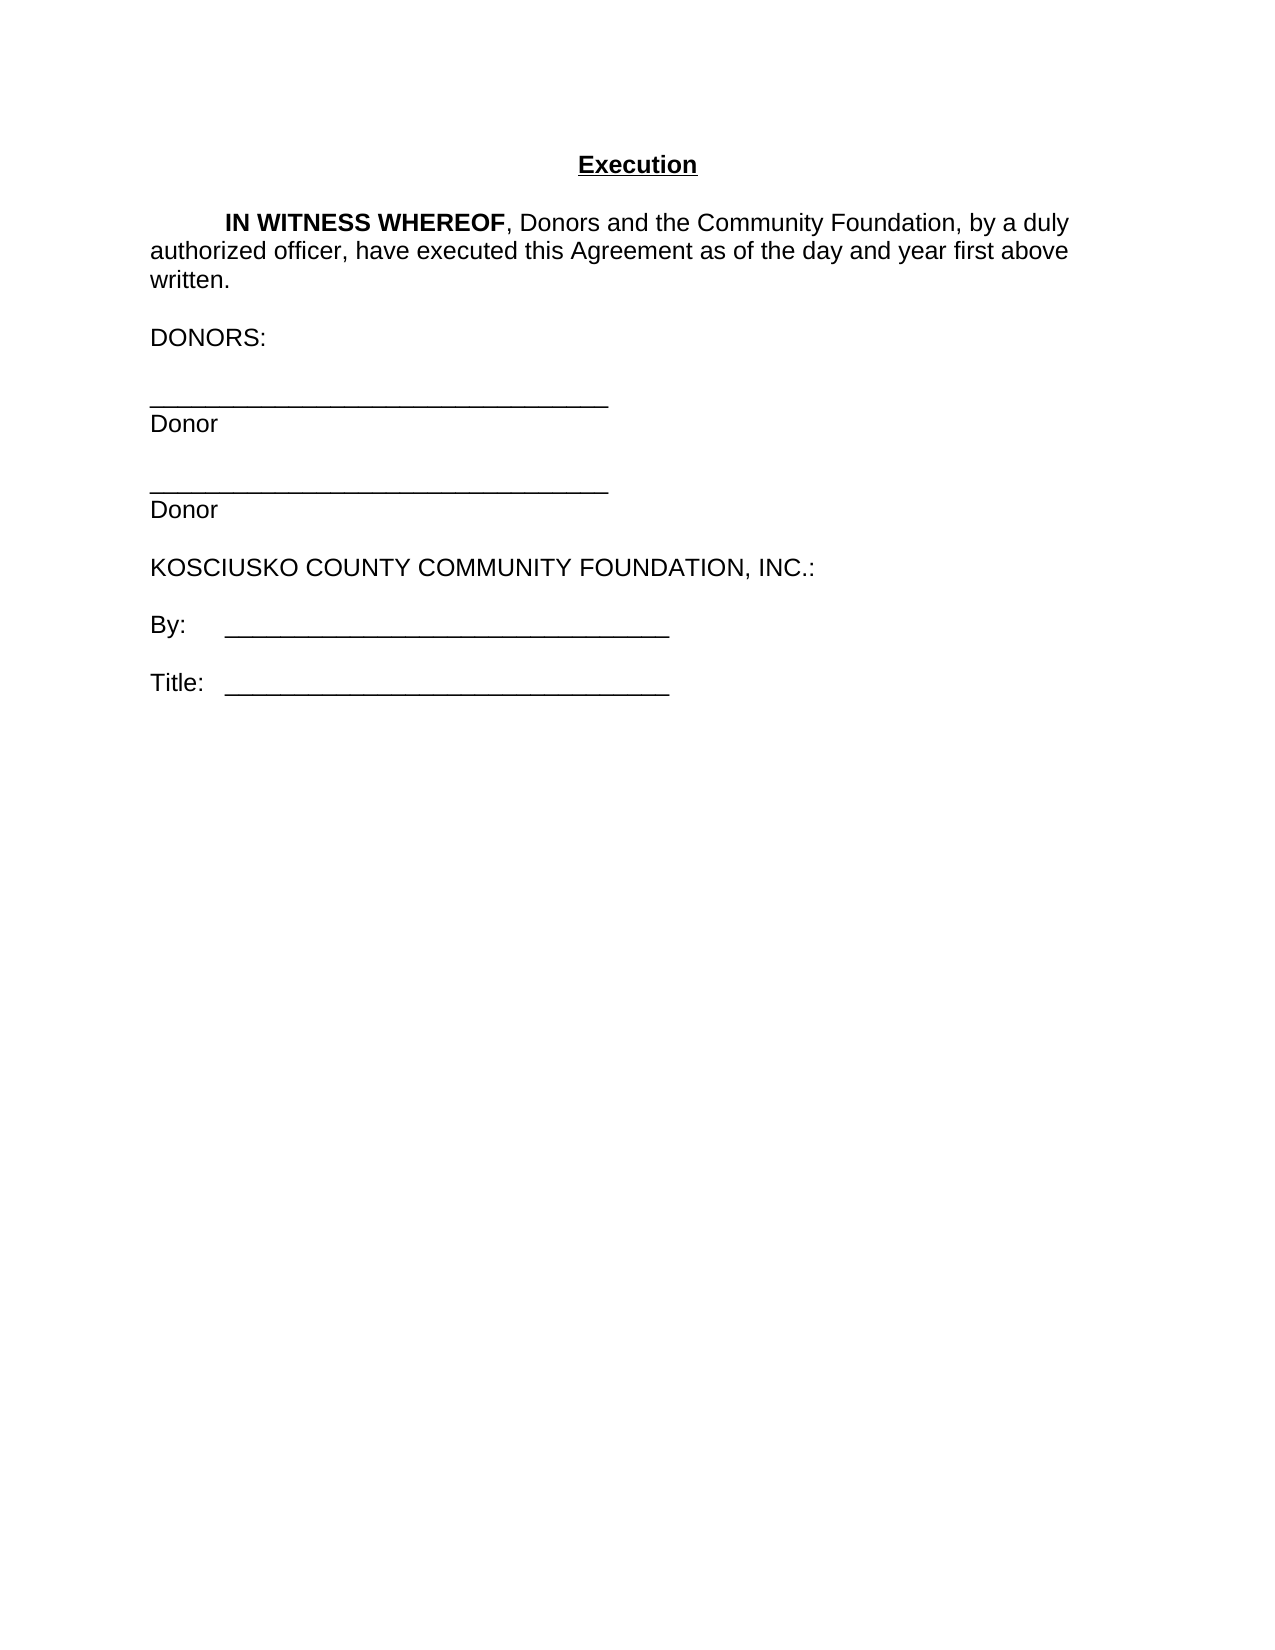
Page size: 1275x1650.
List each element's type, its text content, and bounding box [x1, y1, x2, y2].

text By: ________________________________ [150, 610, 1125, 639]
text IN WITNESS WHEREOF, Donors and the Community Foundation, by a duly authorized officer, have executed this Agreement as of the day and year first above written. [150, 207, 1125, 294]
text _________________________________ [150, 380, 1125, 409]
text Kosciusko County Community FOUNDATION, INC.: [150, 552, 1125, 581]
text Donor [150, 409, 1125, 437]
text Donor [150, 495, 1125, 524]
text _________________________________ [150, 466, 1125, 495]
text [GO TO NEXT PAGE]Execution [150, 150, 1125, 179]
text DONORS: [150, 322, 1125, 351]
text Title: ________________________________ [150, 667, 1125, 696]
